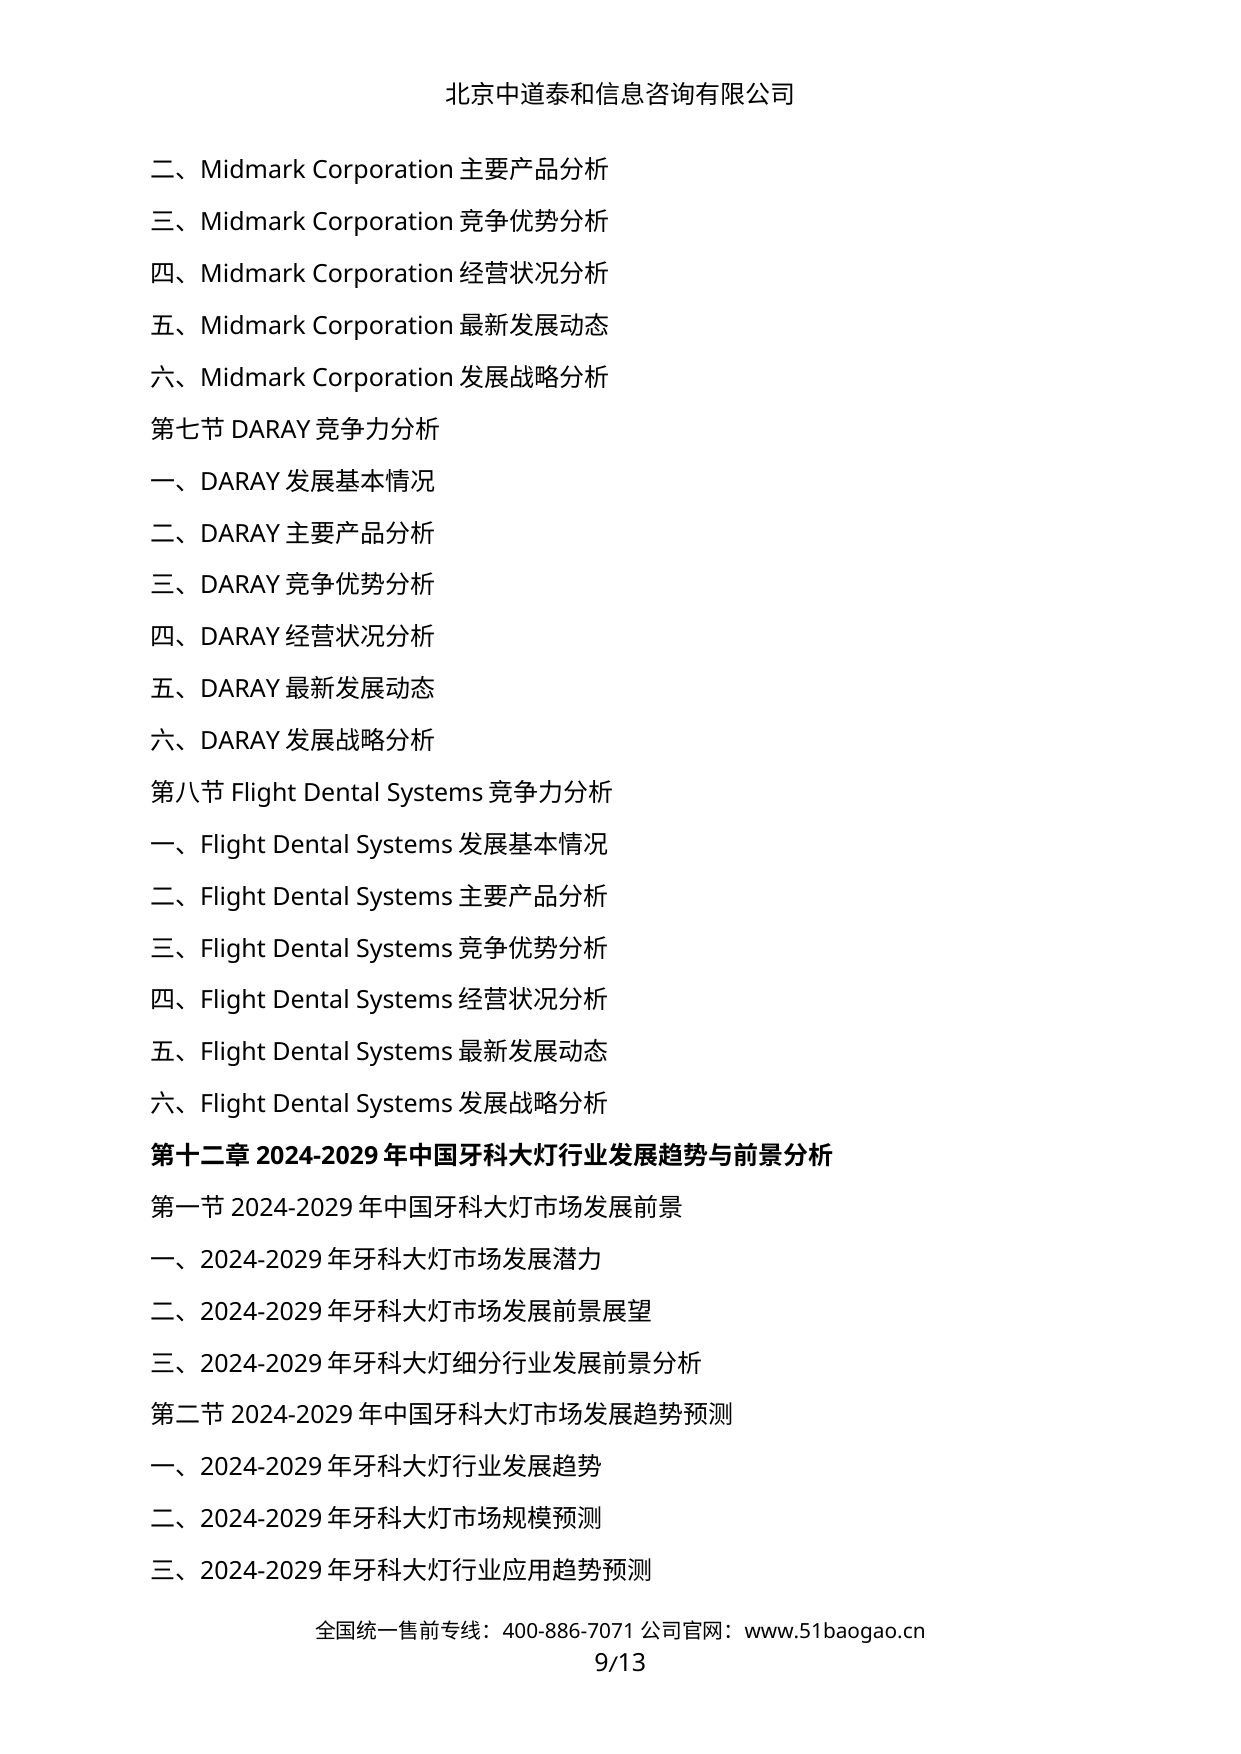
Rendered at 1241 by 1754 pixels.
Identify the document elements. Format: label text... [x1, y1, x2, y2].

text 四、Midmark Corporation经营状况分析 [150, 254, 1090, 290]
text 四、Flight Dental Systems经营状况分析 [150, 980, 1090, 1016]
text 六、Midmark Corporation发展战略分析 [150, 357, 1090, 394]
text 五、DARAY最新发展动态 [150, 669, 1090, 705]
text 一、DARAY发展基本情况 [150, 461, 1090, 497]
text 二、2024-2029年牙科大灯市场规模预测 [150, 1499, 1090, 1535]
text 第一节 2024-2029年中国牙科大灯市场发展前景 [150, 1187, 1090, 1224]
text 一、2024-2029年牙科大灯市场发展潜力 [150, 1239, 1090, 1276]
text 四、DARAY经营状况分析 [150, 617, 1090, 653]
text 二、Flight Dental Systems主要产品分析 [150, 876, 1090, 912]
text 三、Midmark Corporation竞争优势分析 [150, 202, 1090, 238]
text 第七节 DARAY竞争力分析 [150, 409, 1090, 446]
text 第二节 2024-2029年中国牙科大灯市场发展趋势预测 [150, 1395, 1090, 1431]
text 三、2024-2029年牙科大灯细分行业发展前景分析 [150, 1343, 1090, 1379]
text 三、DARAY竞争优势分析 [150, 565, 1090, 601]
text 六、DARAY发展战略分析 [150, 721, 1090, 757]
text 三、Flight Dental Systems竞争优势分析 [150, 928, 1090, 964]
text 五、Flight Dental Systems最新发展动态 [150, 1032, 1090, 1068]
text 一、2024-2029年牙科大灯行业发展趋势 [150, 1447, 1090, 1483]
text 二、2024-2029年牙科大灯市场发展前景展望 [150, 1291, 1090, 1327]
text 第八节 Flight Dental Systems竞争力分析 [150, 772, 1090, 809]
text 第十二章 2024-2029年中国牙科大灯行业发展趋势与前景分析 [150, 1136, 1090, 1172]
text 二、Midmark Corporation主要产品分析 [150, 150, 1090, 186]
text 六、Flight Dental Systems发展战略分析 [150, 1084, 1090, 1120]
text 二、DARAY主要产品分析 [150, 513, 1090, 549]
text 一、Flight Dental Systems发展基本情况 [150, 824, 1090, 861]
text 三、2024-2029年牙科大灯行业应用趋势预测 [150, 1551, 1090, 1587]
text 五、Midmark Corporation最新发展动态 [150, 306, 1090, 342]
